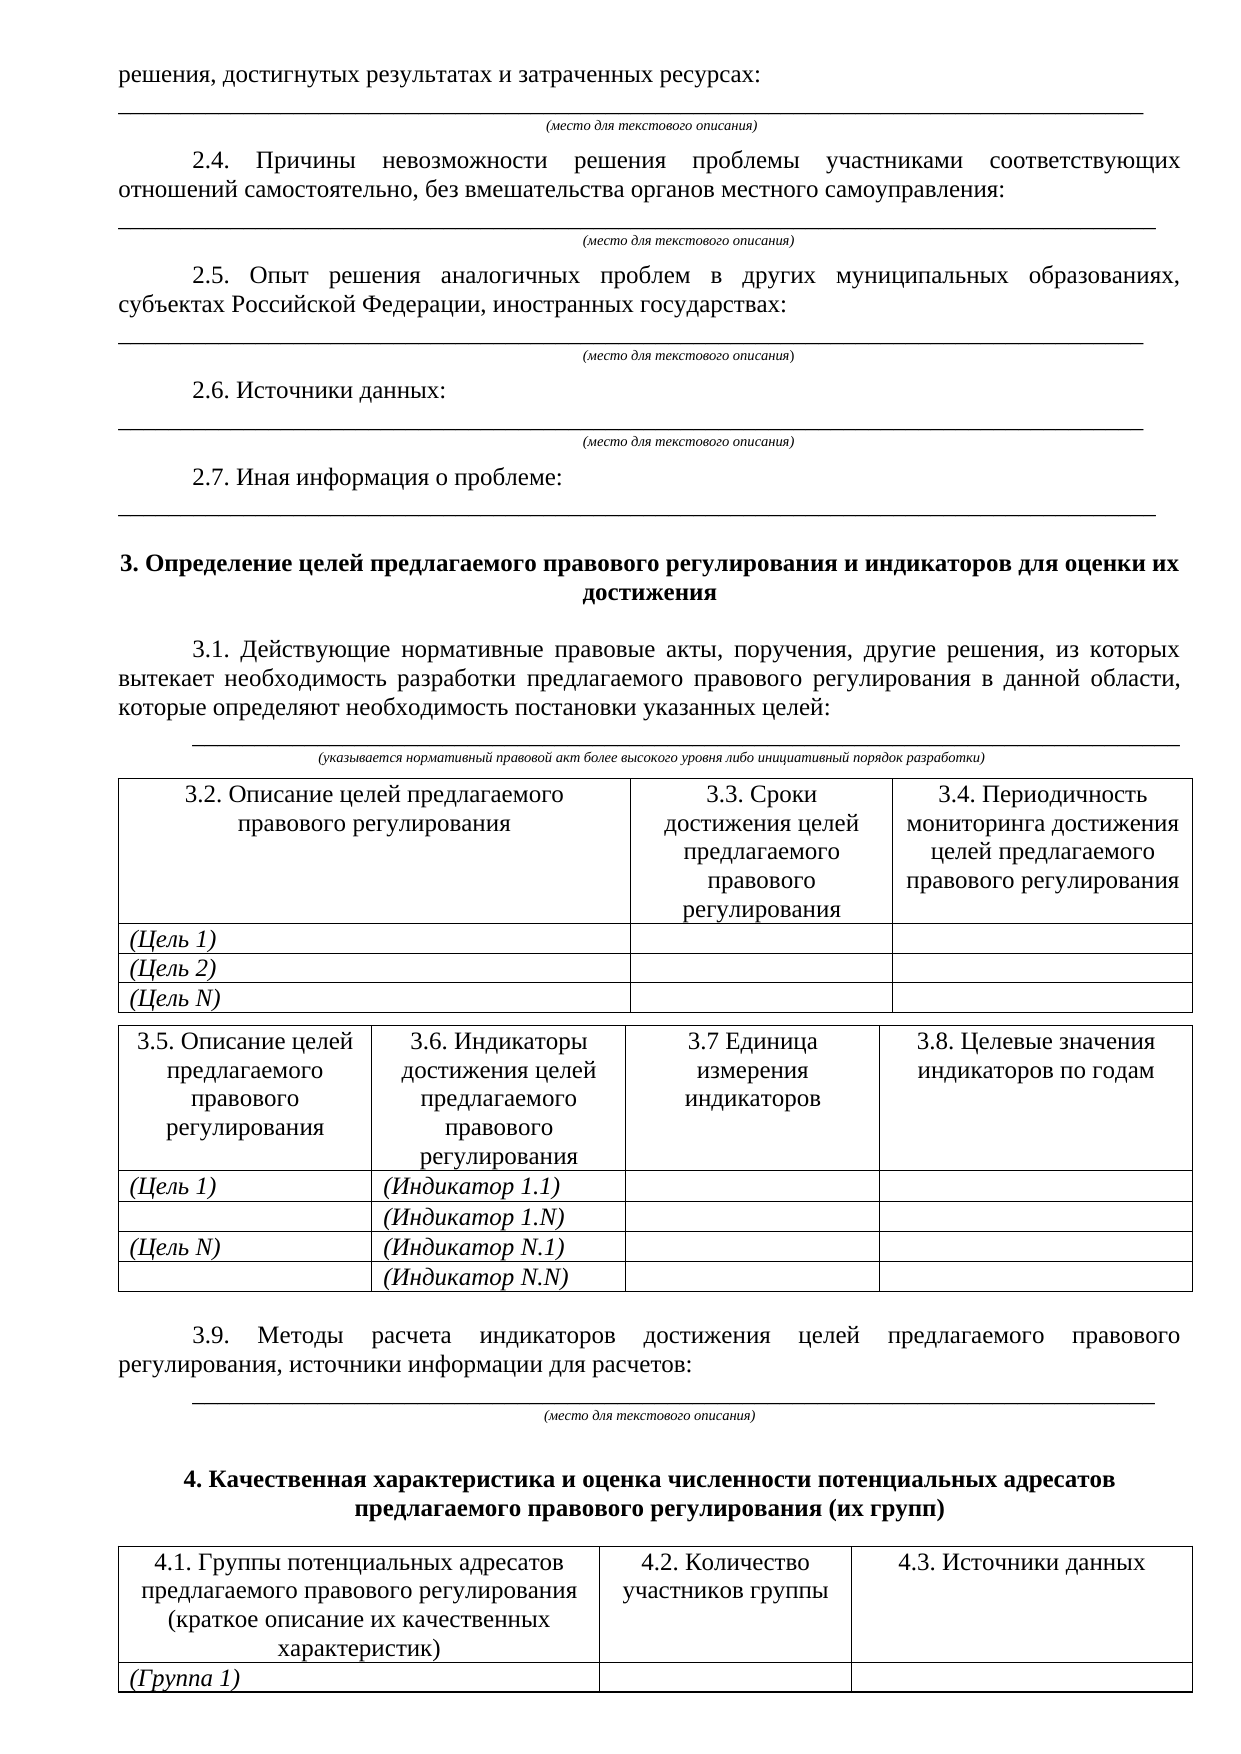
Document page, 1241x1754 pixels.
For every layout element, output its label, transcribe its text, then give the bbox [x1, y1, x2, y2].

table_cell (Цель 2) [119, 954, 630, 982]
text __________________________________________________________________________________ [118, 404, 1181, 433]
table_header 4.1. Группы потенциальных адресатов предлагаемого правового регулирования (краткое описание их качественных характеристик) [119, 1547, 599, 1662]
text 2.6. Источники данных: [118, 375, 1181, 404]
table_cell [626, 1232, 879, 1261]
table_cell [600, 1663, 851, 1691]
table_cell (Цель N) [119, 983, 630, 1012]
table_cell [880, 1232, 1192, 1261]
text (место для текстового описания) [118, 433, 1181, 462]
table_cell [893, 983, 1192, 1012]
table_cell [119, 1202, 371, 1231]
table_cell (Группа 1) [119, 1663, 599, 1691]
table_header 3.7 Единица измерения индикаторов [626, 1026, 879, 1170]
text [118, 88, 1181, 117]
text (место для текстового описания) [118, 232, 1181, 260]
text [118, 117, 1181, 145]
table_cell [880, 1171, 1192, 1201]
text 2.5. Опыт решения аналогичных проблем в других муниципальных образованиях, субъектах Российской Федерации, иностранных государствах: [118, 260, 1181, 318]
table_cell [631, 954, 892, 982]
table_header 3.3. Сроки достижения целей предлагаемого правового регулирования [631, 779, 892, 923]
table_cell [893, 954, 1192, 982]
table_header 4.2. Количество участников группы [600, 1547, 851, 1662]
table_cell [893, 924, 1192, 952]
text __________________________________________________________________________________ [118, 318, 1181, 347]
table_cell [631, 924, 892, 952]
table_cell [626, 1262, 879, 1291]
text (место для текстового описания) [118, 1407, 1181, 1435]
text 4. Качественная характеристика и оценка численности потенциальных адресатов предлагаемого правового регулирования (их групп) [118, 1464, 1181, 1522]
table_cell [631, 983, 892, 1012]
text 3.1. Действующие нормативные правовые акты, поручения, другие решения, из которых вытекает необходимость разработки предлагаемого правового регулирования в данной области, которые определяют необходимость постановки указанных целей: [118, 634, 1181, 720]
table_header 3.4. Периодичность мониторинга достижения целей предлагаемого правового регулирования [893, 779, 1192, 923]
table_cell (Индикатор 1.N) [372, 1202, 625, 1231]
text 3. Определение целей предлагаемого правового регулирования и индикаторов для оценки их достижения [118, 548, 1181, 605]
table_cell [852, 1663, 1192, 1691]
table_cell (Индикатор N.1) [372, 1232, 625, 1261]
table_header 3.5. Описание целей предлагаемого правового регулирования [119, 1026, 371, 1170]
table_header 3.6. Индикаторы достижения целей предлагаемого правового регулирования [372, 1026, 625, 1170]
text 2.4. Причины невозможности решения проблемы участниками соответствующих отношений самостоятельно, без вмешательства органов местного самоуправления: [118, 145, 1181, 203]
table_cell (Цель N) [119, 1232, 371, 1261]
table_cell [119, 1262, 371, 1291]
table_header 4.3. Источники данных [852, 1547, 1192, 1662]
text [118, 59, 1181, 88]
text _____________________________________________________________________________ [118, 1378, 1181, 1407]
table_cell [626, 1171, 879, 1201]
table_cell (Цель 1) [119, 1171, 371, 1201]
table_cell [626, 1202, 879, 1231]
table_header 3.8. Целевые значения индикаторов по годам [880, 1026, 1192, 1170]
text (место для текстового описания) [118, 347, 1181, 375]
text ___________________________________________________________________________________ [118, 490, 1181, 519]
text 2.7. Иная информация о проблеме: [118, 462, 1181, 490]
table_cell [880, 1262, 1192, 1291]
text _______________________________________________________________________________ [118, 720, 1181, 749]
table_cell (Индикатор 1.1) [372, 1171, 625, 1201]
table_cell (Индикатор N.N) [372, 1262, 625, 1291]
text (указывается нормативный правовой акт более высокого уровня либо инициативный порядок разработки) [118, 749, 1181, 778]
table_cell (Цель 1) [119, 924, 630, 952]
text ___________________________________________________________________________________ [118, 203, 1181, 232]
table_cell [880, 1202, 1192, 1231]
text 3.9. Методы расчета индикаторов достижения целей предлагаемого правового регулирования, источники информации для расчетов: [118, 1320, 1181, 1378]
table_header 3.2. Описание целей предлагаемого правового регулирования [119, 779, 630, 923]
